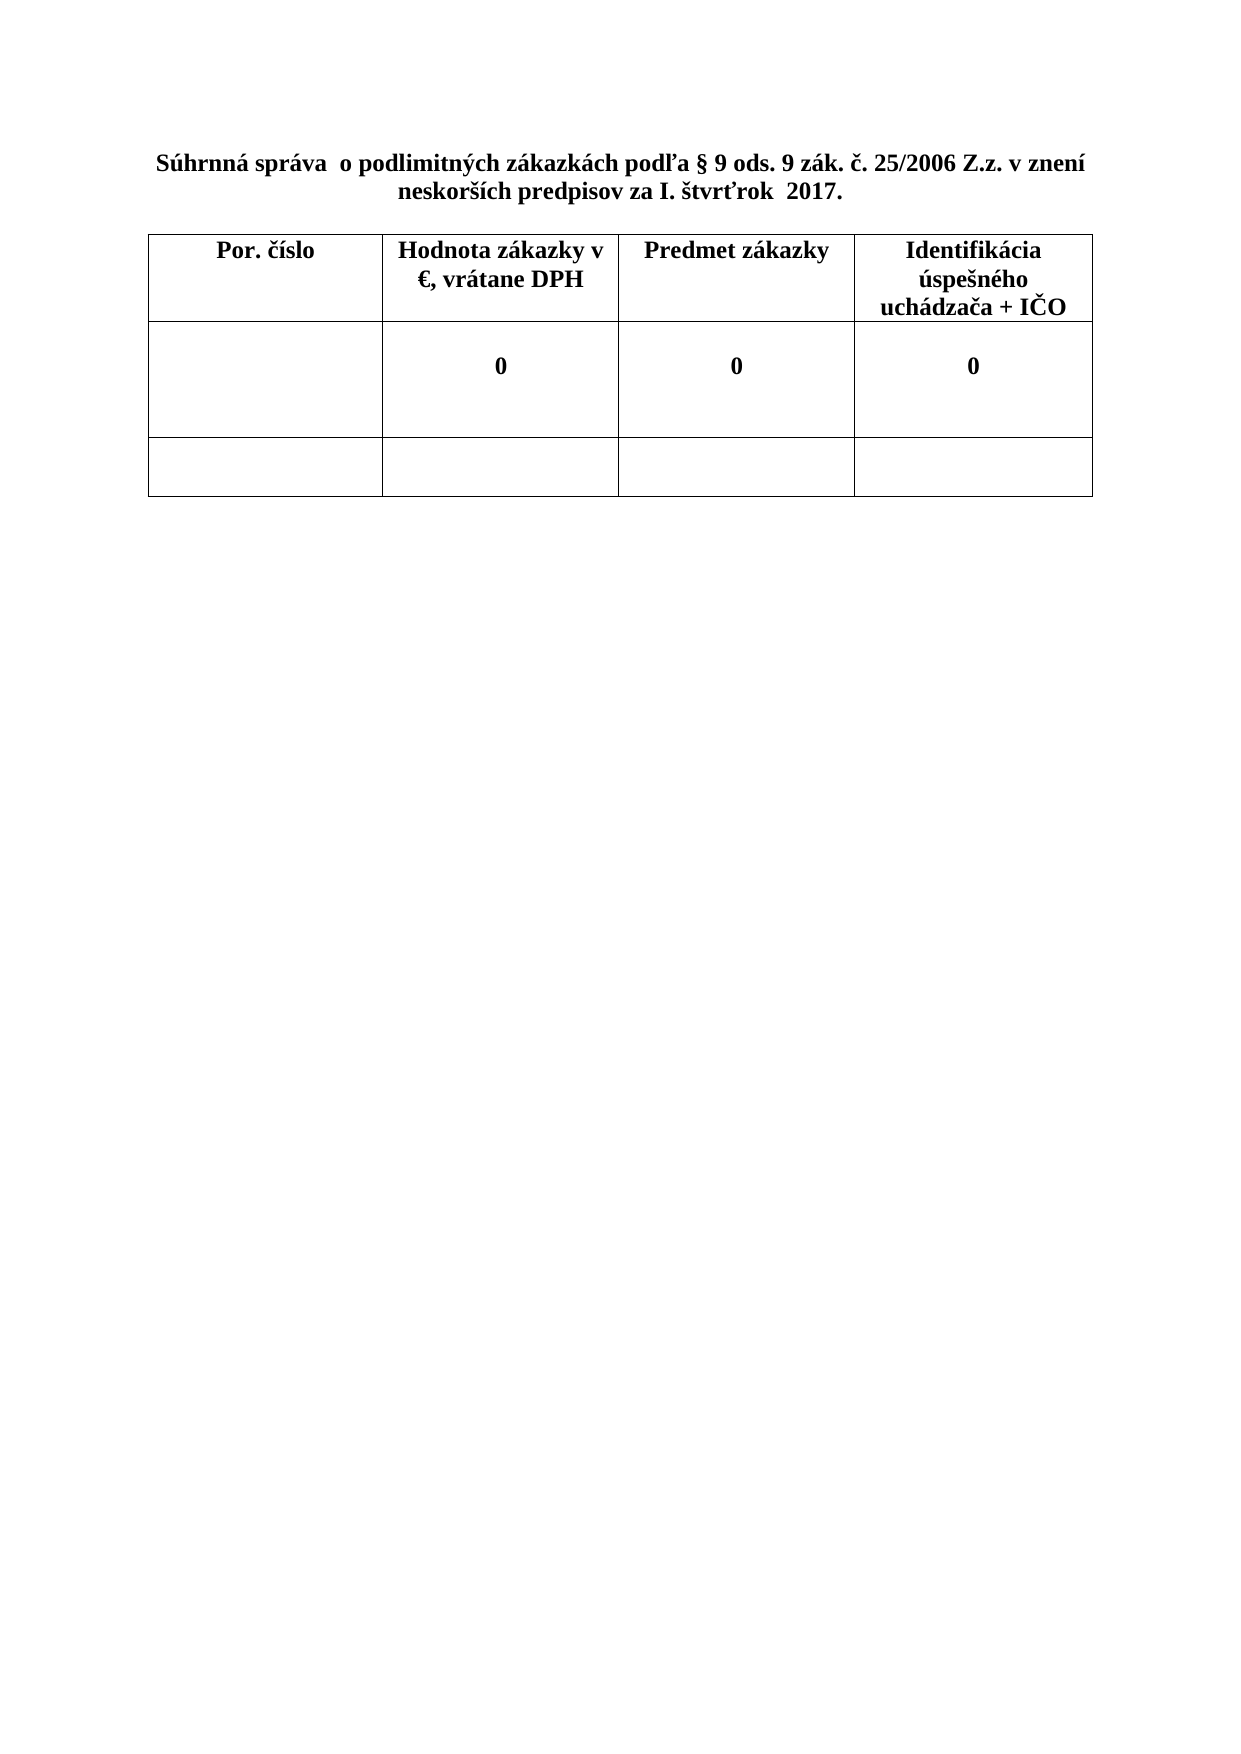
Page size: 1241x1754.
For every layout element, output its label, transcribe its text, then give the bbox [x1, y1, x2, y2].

text Súhrnná správa o podlimitných zákazkách podľa § 9 ods. 9 zák. č. 25/2006 Z.z. v znení neskorších predpisov za I. štvrťrok 2017. [148, 148, 1093, 205]
table_header Identifikácia úspešného uchádzača + IČO [855, 235, 1092, 321]
table_cell [149, 438, 382, 496]
table_cell [149, 322, 382, 437]
table_cell 0 [383, 322, 618, 437]
table_cell [383, 438, 618, 496]
table_cell 0 [619, 322, 854, 437]
table_header Hodnota zákazky v €, vrátane DPH [383, 235, 618, 321]
table_cell [619, 438, 854, 496]
table_header Por. číslo [149, 235, 382, 321]
table_cell 0 [855, 322, 1092, 437]
table_cell [855, 438, 1092, 496]
table_header Predmet zákazky [619, 235, 854, 321]
